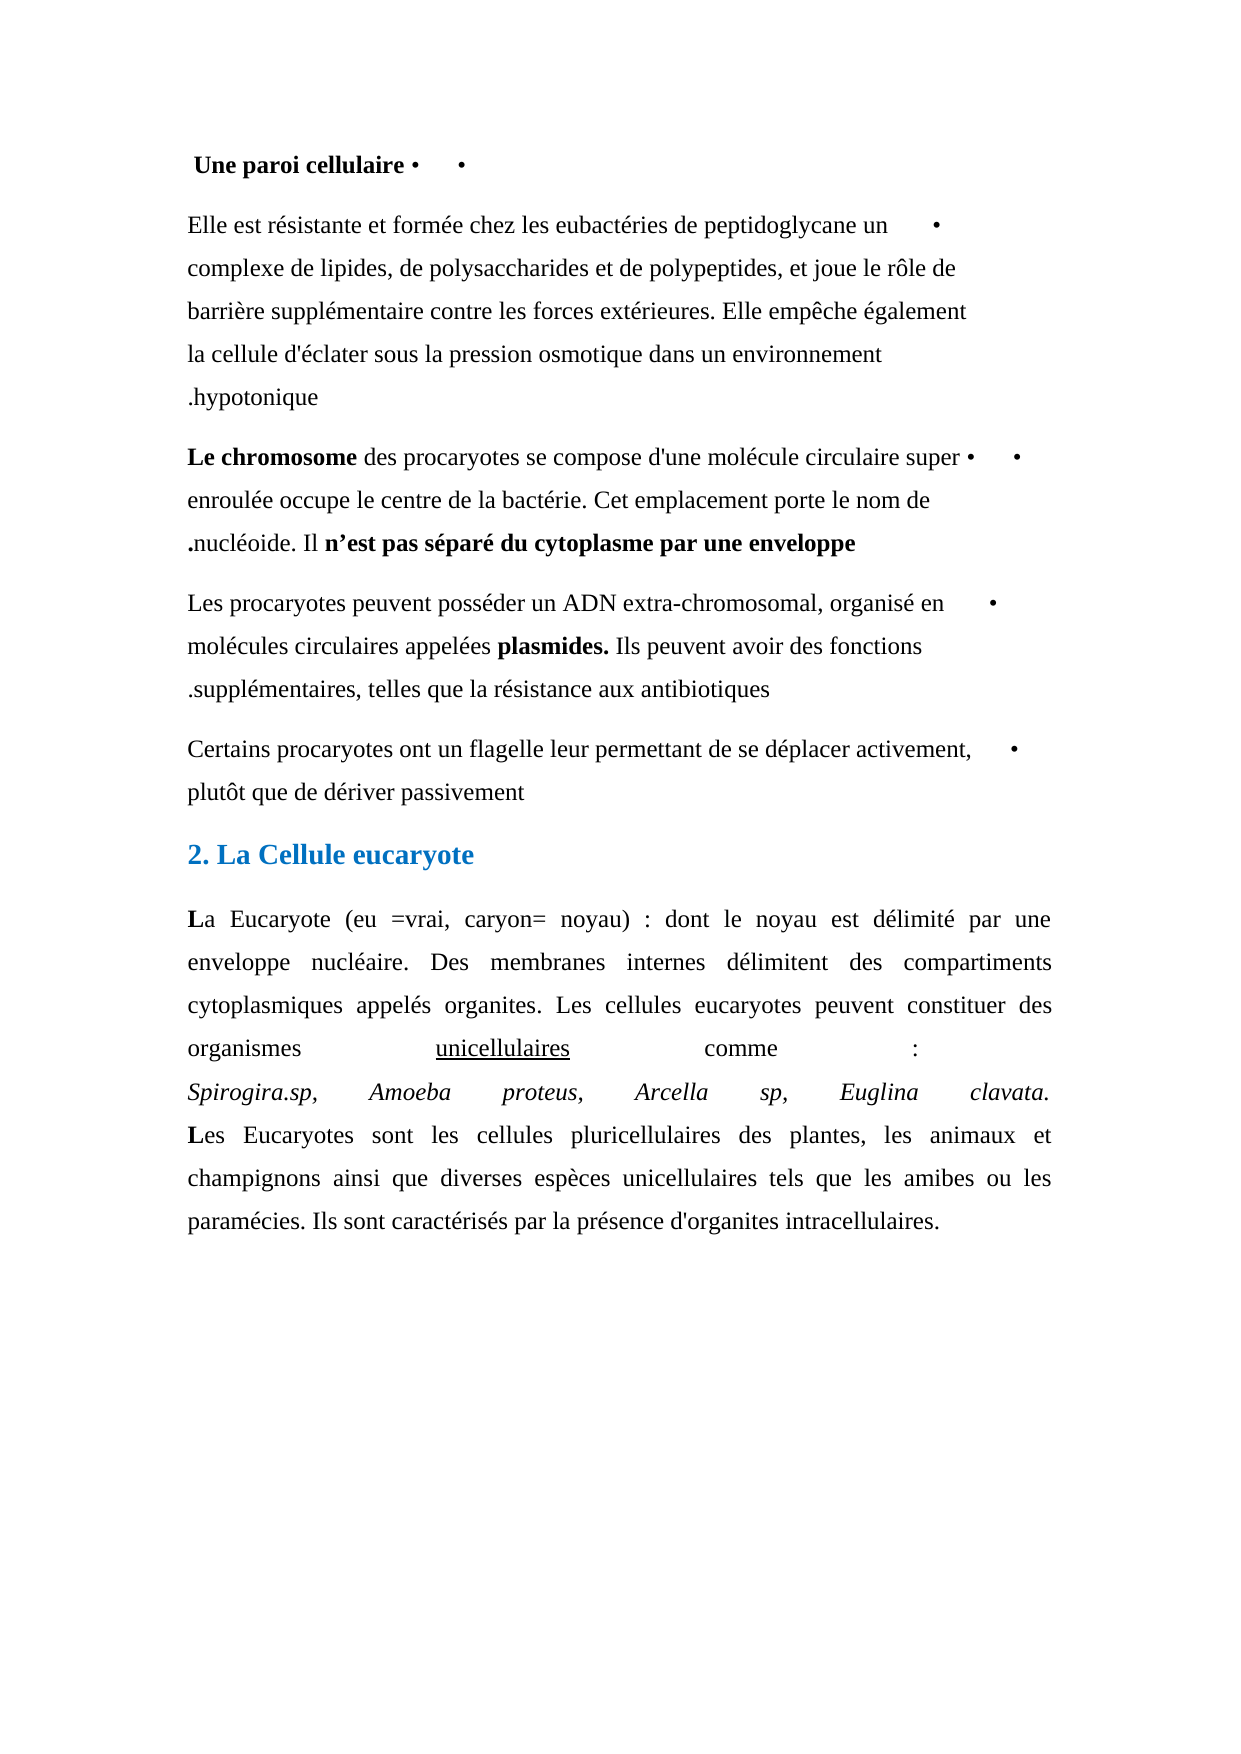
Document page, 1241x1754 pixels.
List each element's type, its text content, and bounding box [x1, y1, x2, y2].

list • Une paroi cellulaire [187, 150, 1015, 179]
text La Eucaryote (eu =vrai, caryon= noyau) : dont le noyau est délimité par une enveloppe nucléaire. Des membranes internes délimitent des compartiments cytoplasmiques appelés organites. Les cellules eucaryotes peuvent constituer des organismes unicellulaires comme : Spirogira.sp, Amoeba proteus, Arcella sp, Euglina clavata. Les Eucaryotes sont les cellules pluricellulaires des plantes, les animaux et champignons ainsi que diverses espèces unicellulaires tels que les amibes ou les paramécies. Ils sont caractérisés par la présence d'organites intracellulaires. [187, 904, 1053, 1235]
text 2. La Cellule eucaryote [187, 837, 1053, 871]
list • Le chromosome des procaryotes se compose d'une molécule circulaire super enroulée occupe le centre de la bactérie. Cet emplacement porte le nom de nucléoide. Il n’est pas séparé du cytoplasme par une enveloppe. [187, 442, 1015, 557]
list Elle est résistante et formée chez les eubactéries de peptidoglycane un complexe de lipides, de polysaccharides et de polypeptides, et joue le rôle de barrière supplémentaire contre les forces extérieures. Elle empêche également la cellule d'éclater sous la pression osmotique dans un environnement hypotonique. [187, 210, 1015, 411]
list Les procaryotes peuvent posséder un ADN extra-chromosomal, organisé en molécules circulaires appelées plasmides. Ils peuvent avoir des fonctions supplémentaires, telles que la résistance aux antibiotiques. [187, 588, 1015, 703]
list Certains procaryotes ont un flagelle leur permettant de se déplacer activement, plutôt que de dériver passivement [187, 734, 1015, 806]
